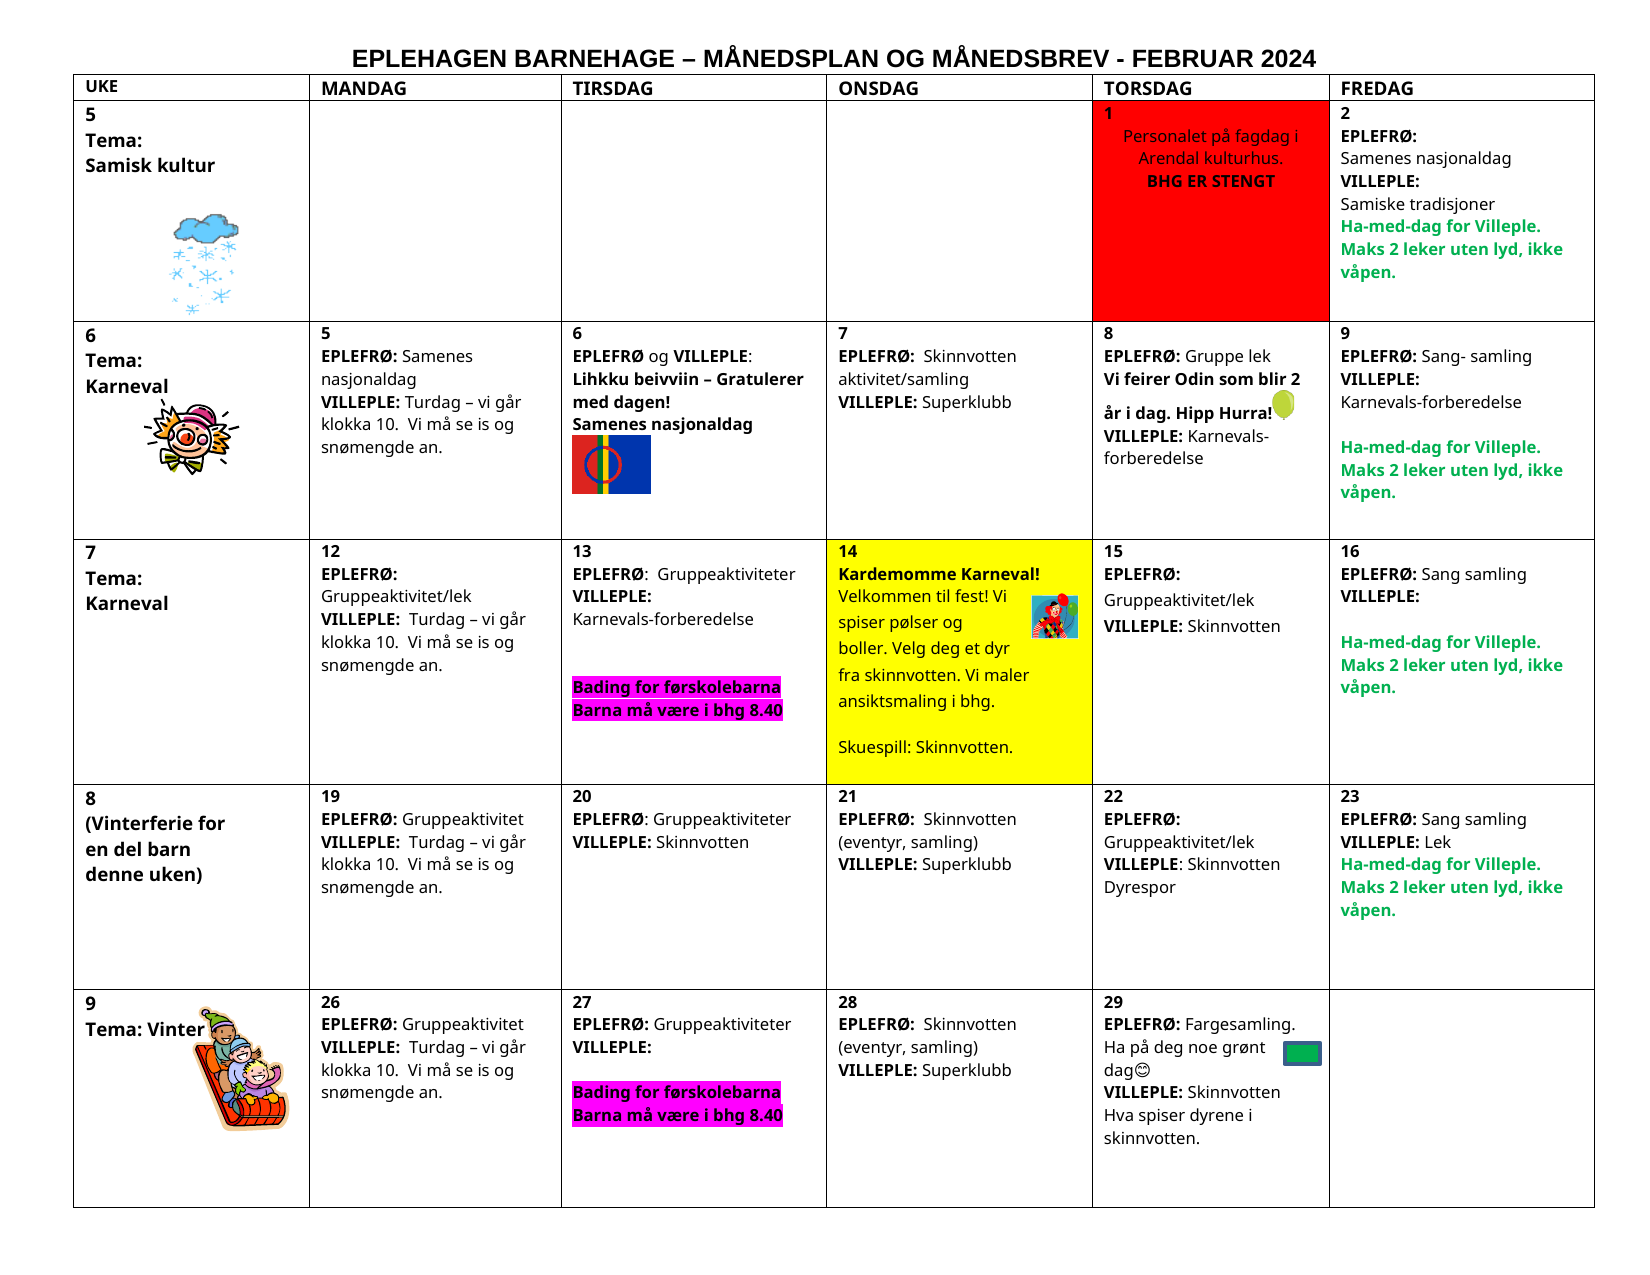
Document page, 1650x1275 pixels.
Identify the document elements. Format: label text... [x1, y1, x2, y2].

table_header ONSDAG [827, 75, 1092, 100]
table_cell 1 Personalet på fagdag i Arendal kulturhus. BHG ER STENGT [1093, 101, 1329, 321]
table_header MANDAG [310, 75, 561, 100]
table_cell 7 Tema: Karneval [74, 540, 309, 784]
table_cell 16 EPLEFRØ: Sang samling VILLEPLE: Ha-med-dag for Villeple. Maks 2 leker uten lyd, ikke våpen. [1330, 540, 1594, 784]
table_cell 19 EPLEFRØ: Gruppeaktivitet VILLEPLE: Turdag – vi går klokka 10. Vi må se is og snømengde an. [310, 785, 561, 989]
table_cell 20 EPLEFRØ: Gruppeaktiviteter VILLEPLE: Skinnvotten [562, 785, 826, 989]
table_cell 7 EPLEFRØ: Skinnvotten aktivitet/samling VILLEPLE: Superklubb [827, 322, 1092, 538]
table_cell 9 Tema: Vinter [74, 990, 309, 1207]
picture [1272, 390, 1295, 420]
picture [166, 212, 242, 316]
table_cell [562, 101, 826, 321]
table_header TIRSDAG [562, 75, 826, 100]
table_cell 8 (Vinterferie for en del barn denne uken) [74, 785, 309, 989]
table_cell 6 Tema: Karneval [74, 322, 309, 538]
table_cell 14 Kardemomme Karneval! Velkommen til fest! Vi spiser pølser og boller. Velg deg et dyr fra skinnvotten. Vi maler ansiktsmaling i bhg. Skuespill: Skinnvotten. [827, 540, 1092, 784]
table_cell 8 EPLEFRØ: Gruppe lek Vi feirer Odin som blir 2 år i dag. Hipp Hurra! VILLEPLE: Karnevals- forberedelse [1093, 322, 1329, 538]
table_cell 23 EPLEFRØ: Sang samling VILLEPLE: Lek Ha-med-dag for Villeple. Maks 2 leker uten lyd, ikke våpen. [1330, 785, 1594, 989]
table_cell 2 EPLEFRØ: Samenes nasjonaldag VILLEPLE: Samiske tradisjoner Ha-med-dag for Villeple. Maks 2 leker uten lyd, ikke våpen. [1330, 101, 1594, 321]
table_cell 9 EPLEFRØ: Sang- samling VILLEPLE: Karnevals-forberedelse Ha-med-dag for Villeple. Maks 2 leker uten lyd, ikke våpen. [1330, 322, 1594, 538]
table_cell [310, 101, 561, 321]
table_cell 22 EPLEFRØ: Gruppeaktivitet/lek VILLEPLE: Skinnvotten Dyrespor [1093, 785, 1329, 989]
table_cell [1330, 990, 1594, 1207]
table_cell 27 EPLEFRØ: Gruppeaktiviteter VILLEPLE: Bading for førskolebarna Barna må være i bhg 8.40 [562, 990, 826, 1207]
table_header UKE [74, 75, 309, 100]
table_header FREDAG [1330, 75, 1594, 100]
table_cell 6 EPLEFRØ og VILLEPLE: Lihkku beivviin – Gratulerer med dagen! Samenes nasjonaldag [562, 322, 826, 538]
table_cell [827, 101, 1092, 321]
table_cell 29 EPLEFRØ: Fargesamling. Ha på deg noe grønt dag VILLEPLE: Skinnvotten Hva spiser dyrene i skinnvotten. [1093, 990, 1329, 1207]
table_cell 21 EPLEFRØ: Skinnvotten (eventyr, samling) VILLEPLE: Superklubb [827, 785, 1092, 989]
table_cell 12 EPLEFRØ: Gruppeaktivitet/lek VILLEPLE: Turdag – vi går klokka 10. Vi må se is og snømengde an. [310, 540, 561, 784]
table_cell 13 EPLEFRØ: Gruppeaktiviteter VILLEPLE: Karnevals-forberedelse Bading for førskolebarna Barna må være i bhg 8.40 [562, 540, 826, 784]
picture [572, 435, 651, 494]
table_cell 28 EPLEFRØ: Skinnvotten (eventyr, samling) VILLEPLE: Superklubb [827, 990, 1092, 1207]
table_header TORSDAG [1093, 75, 1329, 100]
table_cell 26 EPLEFRØ: Gruppeaktivitet VILLEPLE: Turdag – vi går klokka 10. Vi må se is og snømengde an. [310, 990, 561, 1207]
table_cell 5 EPLEFRØ: Samenes nasjonaldag VILLEPLE: Turdag – vi går klokka 10. Vi må se is og snømengde an. [310, 322, 561, 538]
table_cell 5 Tema: Samisk kultur [74, 101, 309, 321]
table_cell 15 EPLEFRØ: Gruppeaktivitet/lek VILLEPLE: Skinnvotten [1093, 540, 1329, 784]
